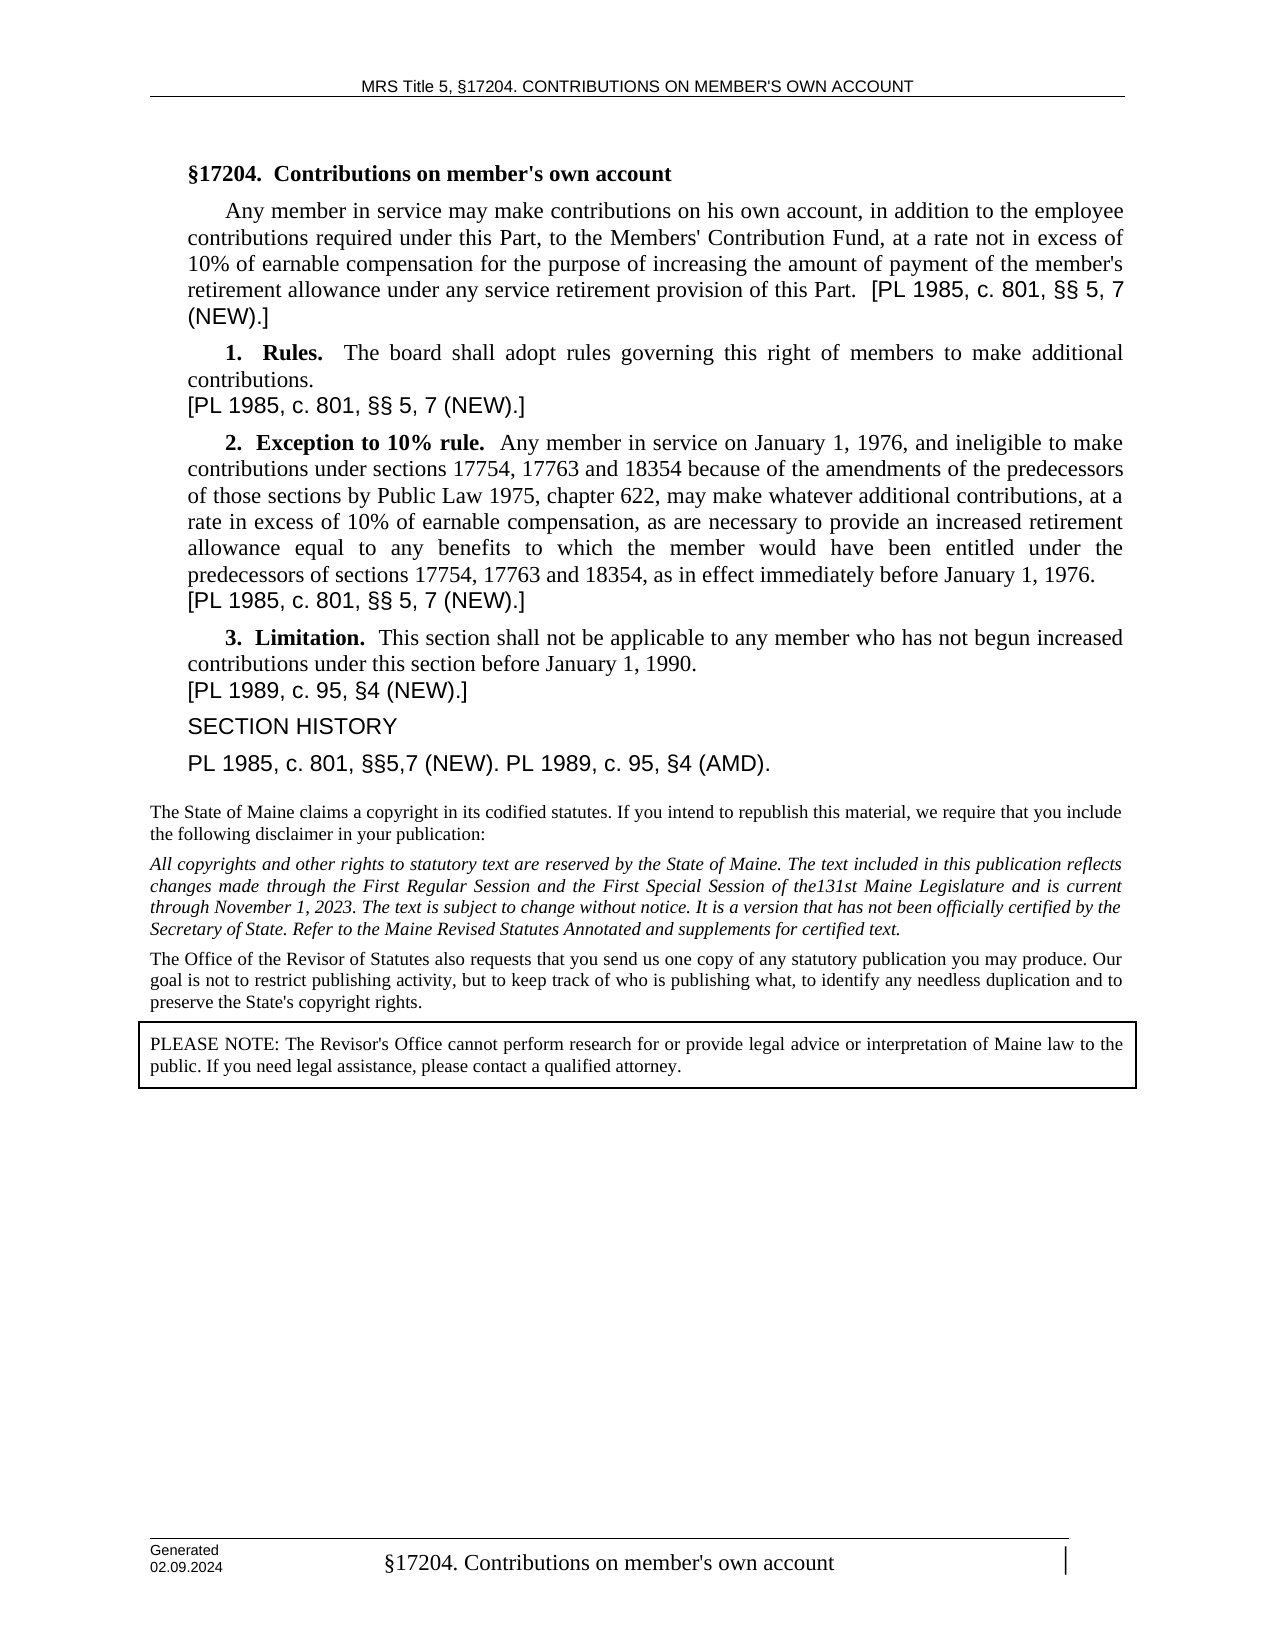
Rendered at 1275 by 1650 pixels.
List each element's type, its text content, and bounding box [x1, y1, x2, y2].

text [PL 1985, c. 801, §§ 5, 7 (NEW).] [187, 587, 1125, 613]
text The State of Maine claims a copyright in its codified statutes. If you intend to republish this material, we require that you include the following disclaimer in your publication: [150, 801, 1125, 844]
text All copyrights and other rights to statutory text are reserved by the State of Maine. The text included in this publication reflects changes made through the First Regular Session and the First Special Session of the131st Maine Legislature and is current through November 1, 2023 . The text is subject to change without notice. It is a version that has not been officially certified by the Secretary of State. Refer to the Maine Revised Statutes Annotated and supplements for certified text. [150, 853, 1125, 939]
text PLEASE NOTE: The Revisor's Office cannot perform research for or provide legal advice or interpretation of Maine law to the public. If you need legal assistance, please contact a qualified attorney. [140, 1023, 1135, 1087]
text PL 1985, c. 801, §§5,7 (NEW). PL 1989, c. 95, §4 (AMD). [187, 750, 1125, 776]
text §17204. Contributions on member's own account [187, 160, 1125, 187]
text 1. Rules. The board shall adopt rules governing this right of members to make additional contributions. [187, 339, 1125, 392]
text 3. Limitation. This section shall not be applicable to any member who has not begun increased contributions under this section before January 1, 1990. [187, 624, 1125, 677]
text 2. Exception to 10% rule. Any member in service on January 1, 1976, and ineligible to make contributions under sections 17754, 17763 and 18354 because of the amendments of the predecessors of those sections by Public Law 1975, chapter 622, may make whatever additional contributions, at a rate in excess of 10% of earnable compensation, as are necessary to provide an increased retirement allowance equal to any benefits to which the member would have been entitled under the predecessors of sections 17754, 17763 and 18354, as in effect immediately before January 1, 1976. [187, 429, 1125, 587]
text Any member in service may make contributions on his own account, in addition to the employee contributions required under this Part, to the Members' Contribution Fund, at a rate not in excess of 10% of earnable compensation for the purpose of increasing the amount of payment of the member's retirement allowance under any service retirement provision of this Part. [PL 1985, c. 801, §§ 5, 7 (NEW).] [187, 197, 1125, 329]
text [PL 1985, c. 801, §§ 5, 7 (NEW).] [187, 392, 1125, 418]
text [PL 1989, c. 95, §4 (NEW).] [187, 677, 1125, 703]
text The Office of the Revisor of Statutes also requests that you send us one copy of any statutory publication you may produce. Our goal is not to restrict publishing activity, but to keep track of who is publishing what, to identify any needless duplication and to preserve the State's copyright rights. [150, 947, 1125, 1012]
text SECTION HISTORY [187, 713, 1125, 740]
